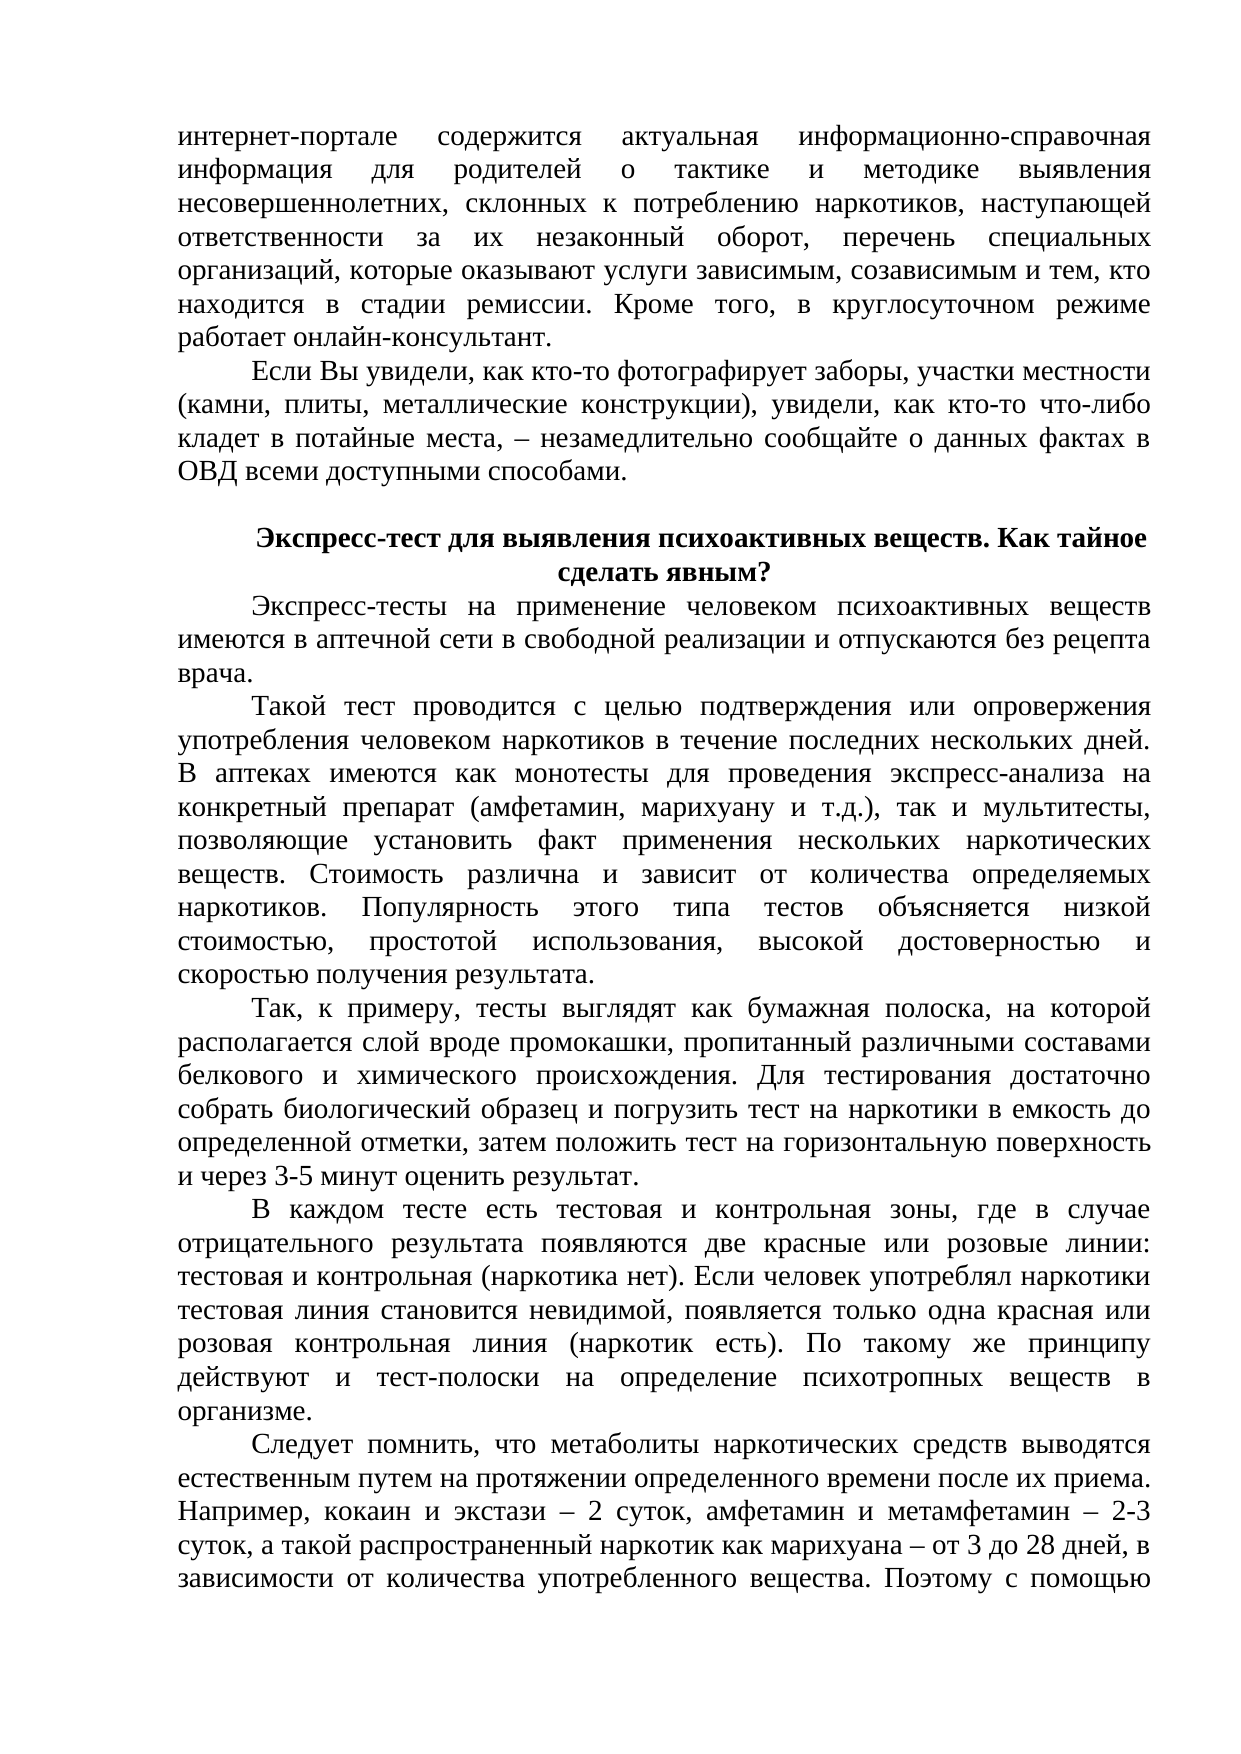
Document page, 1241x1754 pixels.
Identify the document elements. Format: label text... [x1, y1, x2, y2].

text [177, 1426, 1152, 1594]
text Экспресс-тест для выявления психоактивных веществ. Как тайное сделать явным? [177, 521, 1152, 588]
text Если Вы увидели, как кто-то фотографирует заборы, участки местности (камни, плиты, металлические конструкции), увидели, как кто-то что-либо кладет в потайные места, – незамедлительно сообщайте о данных фактах в ОВД всеми доступными способами. [177, 353, 1152, 487]
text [177, 118, 1152, 353]
text Так, к примеру, тесты выглядят как бумажная полоска, на которой располагается слой вроде промокашки, пропитанный различными составами белкового и химического происхождения. Для тестирования достаточно собрать биологический образец и погрузить тест на наркотики в емкость до определенной отметки, затем положить тест на горизонтальную поверхность и через 3-5 минут оценить результат. [177, 990, 1152, 1191]
text Экспресс-тесты на применение человеком психоактивных веществ имеются в аптечной сети в свободной реализации и отпускаются без рецепта врача. [177, 588, 1152, 688]
text В каждом тесте есть тестовая и контрольная зоны, где в случае отрицательного результата появляются две красные или розовые линии: тестовая и контрольная (наркотика нет). Если человек употреблял наркотики тестовая линия становится невидимой, появляется только одна красная или розовая контрольная линия (наркотик есть). По такому же принципу действуют и тест-полоски на определение психотропных веществ в организме. [177, 1191, 1152, 1426]
text Такой тест проводится с целью подтверждения или опровержения употребления человеком наркотиков в течение последних нескольких дней. В аптеках имеются как монотесты для проведения экспресс-анализа на конкретный препарат (амфетамин, марихуану и т.д.), так и мультитесты, позволяющие установить факт применения нескольких наркотических веществ. Стоимость различна и зависит от количества определяемых наркотиков. Популярность этого типа тестов объясняется низкой стоимостью, простотой использования, высокой достоверностью и скоростью получения результата. [177, 688, 1152, 990]
